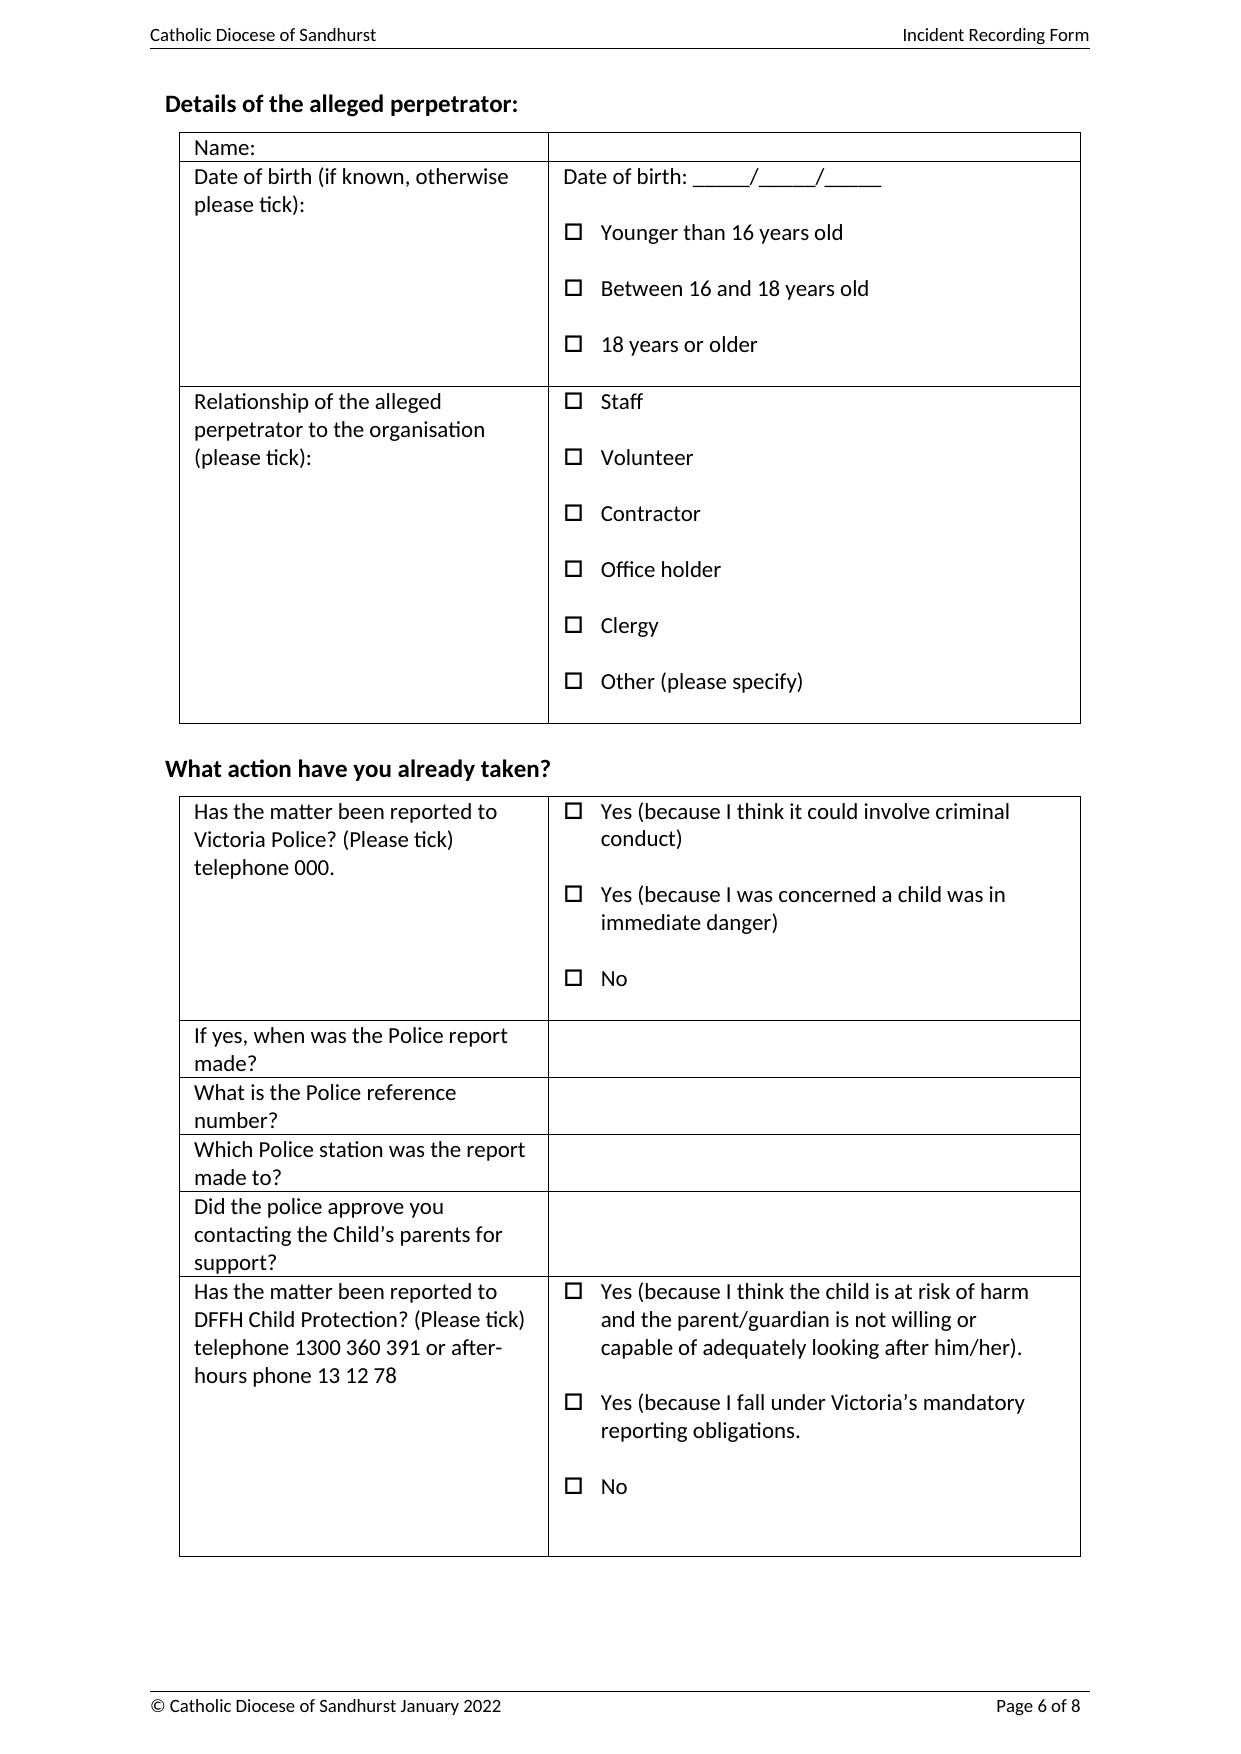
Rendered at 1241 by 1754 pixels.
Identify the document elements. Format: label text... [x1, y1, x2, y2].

table_cell Staff Volunteer Contractor Office holder Clergy Other (please specify) [549, 387, 1080, 723]
text What action have you already taken? [165, 753, 1090, 783]
table_cell [549, 1021, 1080, 1077]
table_cell Date of birth: _____/_____/_____ Younger than 16 years old Between 16 and 18 years old 18 years or older [549, 162, 1080, 386]
table_cell What is the Police reference number? [180, 1078, 548, 1134]
table_cell If yes, when was the Police report made? [180, 1021, 548, 1077]
table_cell Yes (because I think the child is at risk of harm and the parent/guardian is not willing or capable of adequately looking after him/her). Yes (because I fall under Victoria’s mandatory reporting obligations. No [549, 1277, 1080, 1556]
table_cell [549, 1135, 1080, 1191]
table_cell [549, 1192, 1080, 1276]
text Details of the alleged perpetrator: [165, 89, 1090, 119]
table_header Yes (because I think it could involve criminal conduct) Yes (because I was concerned a child was in immediate danger) No [549, 797, 1080, 1020]
table_cell [549, 1078, 1080, 1134]
table_cell Did the police approve you contacting the Child’s parents for support? [180, 1192, 548, 1276]
table_cell Relationship of the alleged perpetrator to the organisation (please tick): [180, 387, 548, 723]
table_header [549, 133, 1080, 161]
table_header Has the matter been reported to Victoria Police? (Please tick) telephone 000. [180, 797, 548, 1020]
table_cell Which Police station was the report made to? [180, 1135, 548, 1191]
table_header Name: [180, 133, 548, 161]
table_cell Date of birth (if known, otherwise please tick): [180, 162, 548, 386]
table_cell Has the matter been reported to DFFH Child Protection? (Please tick) telephone 1300 360 391 or after-hours phone 13 12 78 [180, 1277, 548, 1556]
